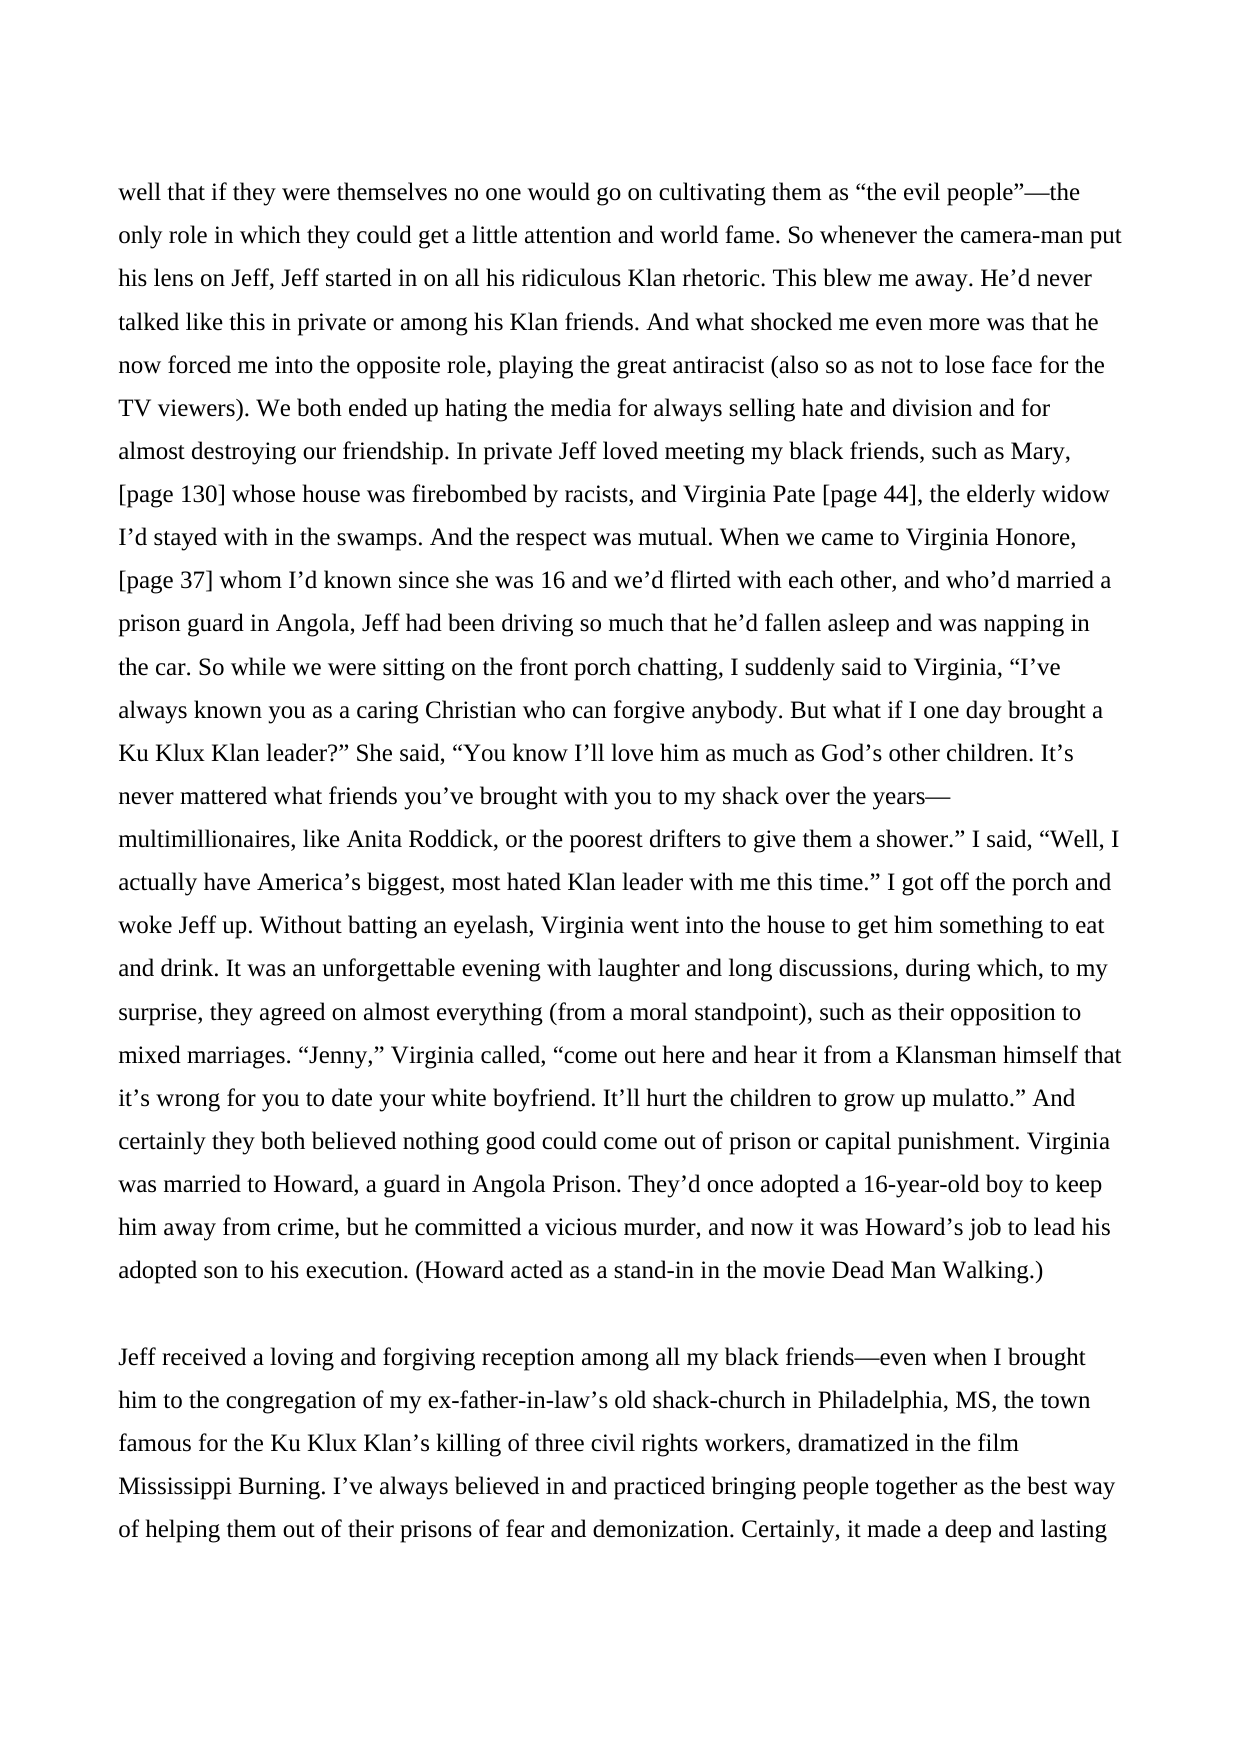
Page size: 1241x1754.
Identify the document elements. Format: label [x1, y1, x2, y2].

text [118, 177, 1122, 1327]
text [118, 1342, 1122, 1543]
